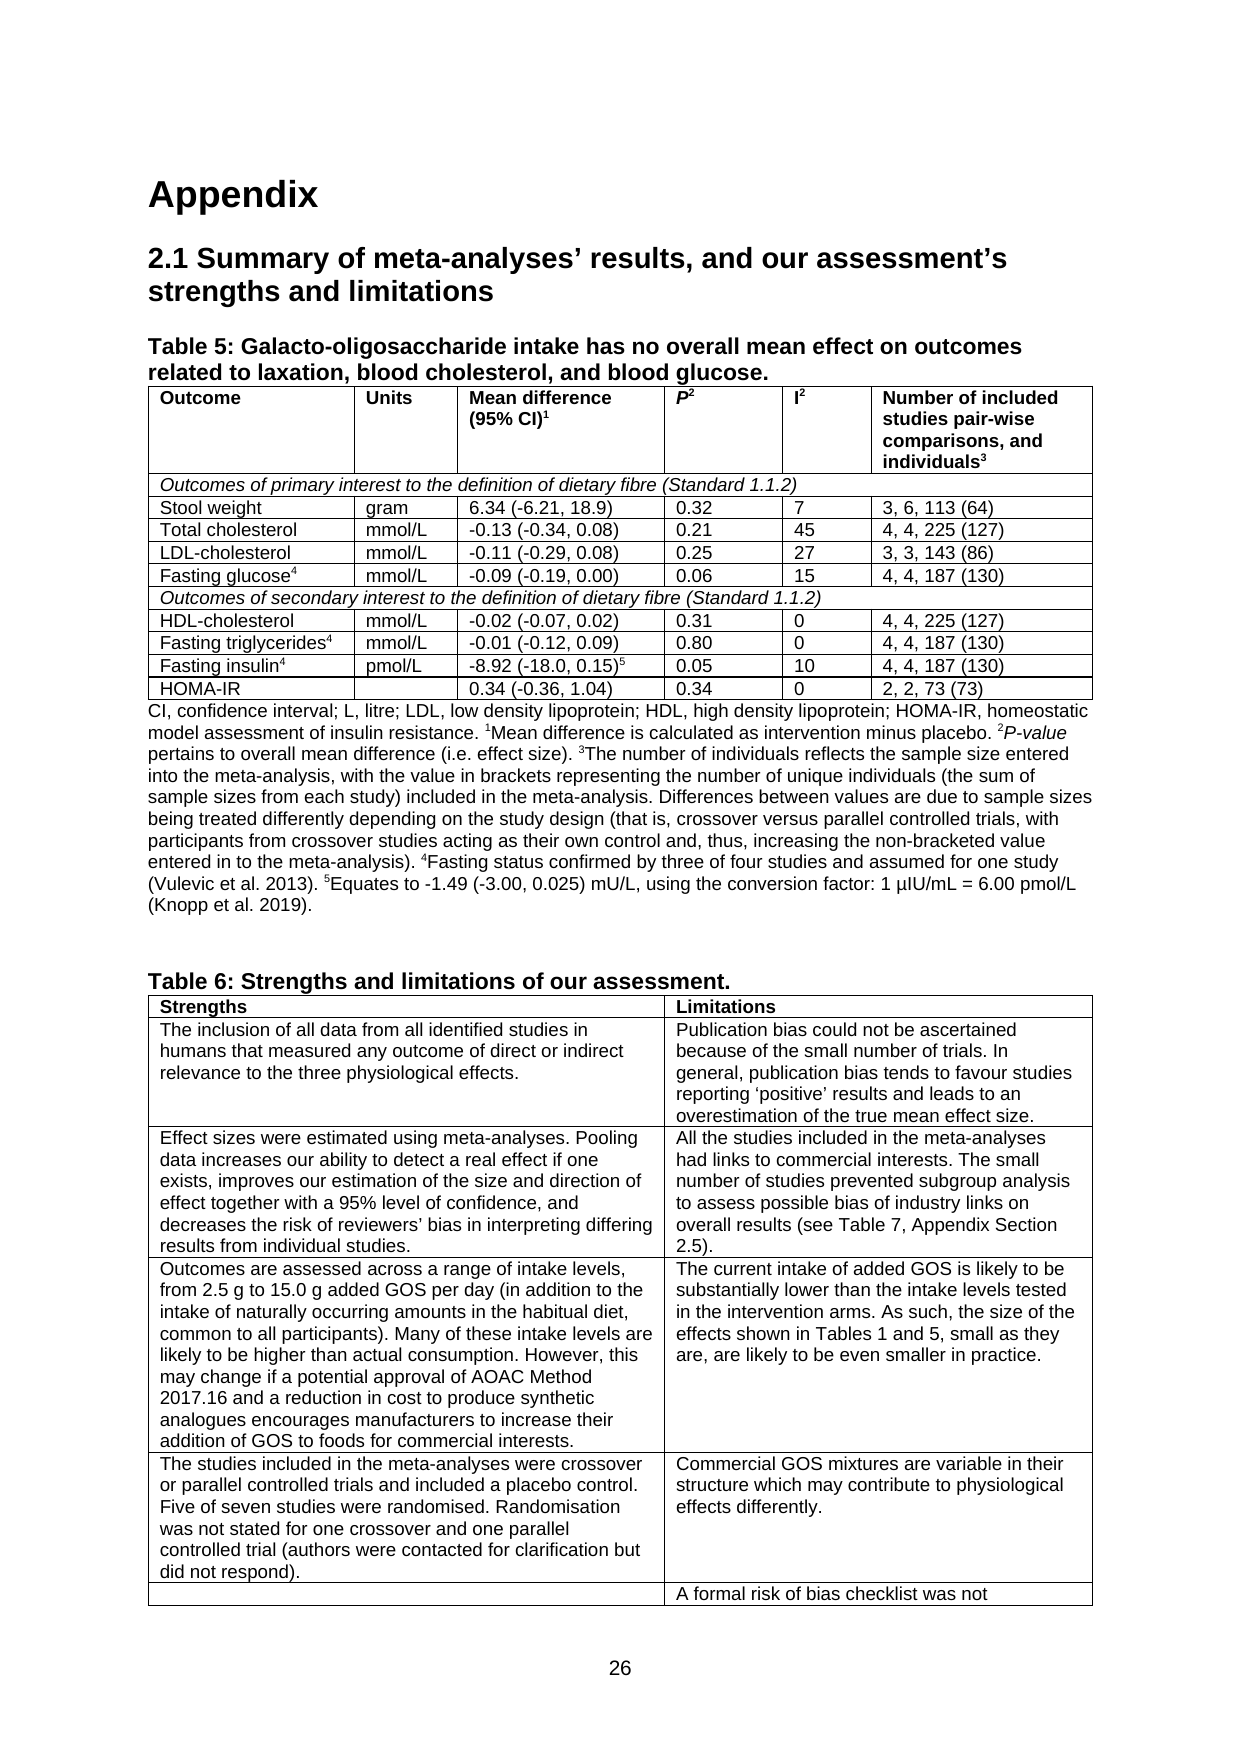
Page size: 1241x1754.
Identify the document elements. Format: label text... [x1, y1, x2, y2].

table_cell Total cholesterol [149, 519, 354, 541]
table_cell 0.21 [665, 519, 782, 541]
table_cell Stool weight [149, 497, 354, 518]
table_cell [665, 1583, 1092, 1605]
table_cell -0.01 (-0.12, 0.09) [458, 632, 664, 654]
text Table 6: Strengths and limitations of our assessment. [148, 968, 1092, 995]
table_header Units [355, 387, 457, 473]
table_cell All the studies included in the meta-analyses had links to commercial interests. The small number of studies prevented subgroup analysis to assess possible bias of industry links on overall results (see Table 7, Appendix Section 2.5). [665, 1127, 1092, 1257]
table_cell -0.02 (-0.07, 0.02) [458, 610, 664, 631]
table_cell mmol/L [355, 632, 457, 654]
table_cell -0.11 (-0.29, 0.08) [458, 542, 664, 563]
table_cell 0 [783, 678, 871, 699]
table_cell mmol/L [355, 564, 457, 586]
table_header Mean difference (95% CI)1 [458, 387, 664, 473]
table_cell 4, 4, 225 (127) [872, 610, 1092, 631]
table_cell 6.34 (-6.21, 18.9) [458, 497, 664, 518]
table_cell 4, 4, 225 (127) [872, 519, 1092, 541]
table_header Number of included studies pair-wise comparisons, and individuals3 [872, 387, 1092, 473]
table_cell 3, 3, 143 (86) [872, 542, 1092, 563]
table_cell -8.92 (-18.0, 0.15)5 [458, 655, 664, 676]
table_cell 0.34 (-0.36, 1.04) [458, 678, 664, 699]
table_cell mmol/L [355, 542, 457, 563]
table_cell HDL-cholesterol [149, 610, 354, 631]
table_cell 4, 4, 187 (130) [872, 632, 1092, 654]
table_cell 4, 4, 187 (130) [872, 564, 1092, 586]
table_cell Outcomes of primary interest to the definition of dietary fibre (Standard 1.1.2) [149, 474, 1092, 496]
table_cell 3, 6, 113 (64) [872, 497, 1092, 518]
table_header P2 [665, 387, 782, 473]
table_cell The current intake of added GOS is likely to be substantially lower than the intake levels tested in the intervention arms. As such, the size of the effects shown in Tables 1 and 5, small as they are, are likely to be even smaller in practice. [665, 1258, 1092, 1452]
table_cell 0.80 [665, 632, 782, 654]
table_cell 0.06 [665, 564, 782, 586]
table_cell 0.34 [665, 678, 782, 699]
table_cell LDL-cholesterol [149, 542, 354, 563]
table_cell Fasting glucose4 [149, 564, 354, 586]
table_cell The studies included in the meta-analyses were crossover or parallel controlled trials and included a placebo control. Five of seven studies were randomised. Randomisation was not stated for one crossover and one parallel controlled trial (authors were contacted for clarification but did not respond). [149, 1453, 664, 1582]
table_cell pmol/L [355, 655, 457, 676]
table_cell 0.31 [665, 610, 782, 631]
table_cell HOMA-IR [149, 678, 354, 699]
table_cell [355, 678, 457, 699]
table_cell -0.09 (-0.19, 0.00) [458, 564, 664, 586]
table_cell 0 [783, 632, 871, 654]
table_cell 2, 2, 73 (73) [872, 678, 1092, 699]
table_cell Fasting triglycerides4 [149, 632, 354, 654]
table_cell Effect sizes were estimated using meta-analyses. Pooling data increases our ability to detect a real effect if one exists, improves our estimation of the size and direction of effect together with a 95% level of confidence, and decreases the risk of reviewers’ bias in interpreting differing results from individual studies. [149, 1127, 664, 1257]
table_cell Fasting insulin4 [149, 655, 354, 676]
table_header I2 [783, 387, 871, 473]
table_cell Publication bias could not be ascertained because of the small number of trials. In general, publication bias tends to favour studies reporting ‘positive’ results and leads to an overestimation of the true mean effect size. [665, 1018, 1092, 1126]
table_cell Outcomes of secondary interest to the definition of dietary fibre (Standard 1.1.2) [149, 587, 1092, 608]
table_cell [149, 1583, 664, 1605]
table_header Strengths [149, 996, 664, 1017]
table_cell 7 [783, 497, 871, 518]
text Table 5: Galacto-oligosaccharide intake has no overall mean effect on outcomes related to laxation, blood cholesterol, and blood glucose. [148, 333, 1092, 386]
text CI, confidence interval; L, litre; LDL, low density lipoprotein; HDL, high density lipoprotein; HOMA-IR, homeostatic model assessment of insulin resistance. 1Mean difference is calculated as intervention minus placebo. 2P-value pertains to overall mean difference (i.e. effect size). 3The number of individuals reflects the sample size entered into the meta-analysis, with the value in brackets representing the number of unique individuals (the sum of sample sizes from each study) included in the meta-analysis. Differences between values are due to sample sizes being treated differently depending on the study design (that is, crossover versus parallel controlled trials, with participants from crossover studies acting as their own control and, thus, increasing the non-bracketed value entered in to the meta-analysis). 4Fasting status confirmed by three of four studies and assumed for one study (Vulevic et al. 2013). 5Equates to -1.49 (-3.00, 0.025) mU/L, using the conversion factor: 1 µIU/mL = 6.00 pmol/L (Knopp et al. 2019). [148, 700, 1092, 916]
table_cell The inclusion of all data from all identified studies in humans that measured any outcome of direct or indirect relevance to the three physiological effects. [149, 1018, 664, 1126]
table_header Outcome [149, 387, 354, 473]
table_cell 27 [783, 542, 871, 563]
table_cell 10 [783, 655, 871, 676]
subtitle Appendix [148, 173, 1092, 216]
table_cell 0 [783, 610, 871, 631]
table_cell 45 [783, 519, 871, 541]
table_cell 4, 4, 187 (130) [872, 655, 1092, 676]
table_cell 0.05 [665, 655, 782, 676]
table_cell Commercial GOS mixtures are variable in their structure which may contribute to physiological effects differently. [665, 1453, 1092, 1582]
table_header Limitations [665, 996, 1092, 1017]
subtitle 2.1 Summary of meta-analyses’ results, and our assessment’s strengths and limitations [148, 241, 1092, 308]
table_cell 15 [783, 564, 871, 586]
table_cell mmol/L [355, 610, 457, 631]
table_cell 0.32 [665, 497, 782, 518]
table_cell gram [355, 497, 457, 518]
table_cell mmol/L [355, 519, 457, 541]
table_cell 0.25 [665, 542, 782, 563]
table_cell Outcomes are assessed across a range of intake levels, from 2.5 g to 15.0 g added GOS per day (in addition to the intake of naturally occurring amounts in the habitual diet, common to all participants). Many of these intake levels are likely to be higher than actual consumption. However, this may change if a potential approval of AOAC Method 2017.16 and a reduction in cost to produce synthetic analogues encourages manufacturers to increase their addition of GOS to foods for commercial interests. [149, 1258, 664, 1452]
table_cell -0.13 (-0.34, 0.08) [458, 519, 664, 541]
